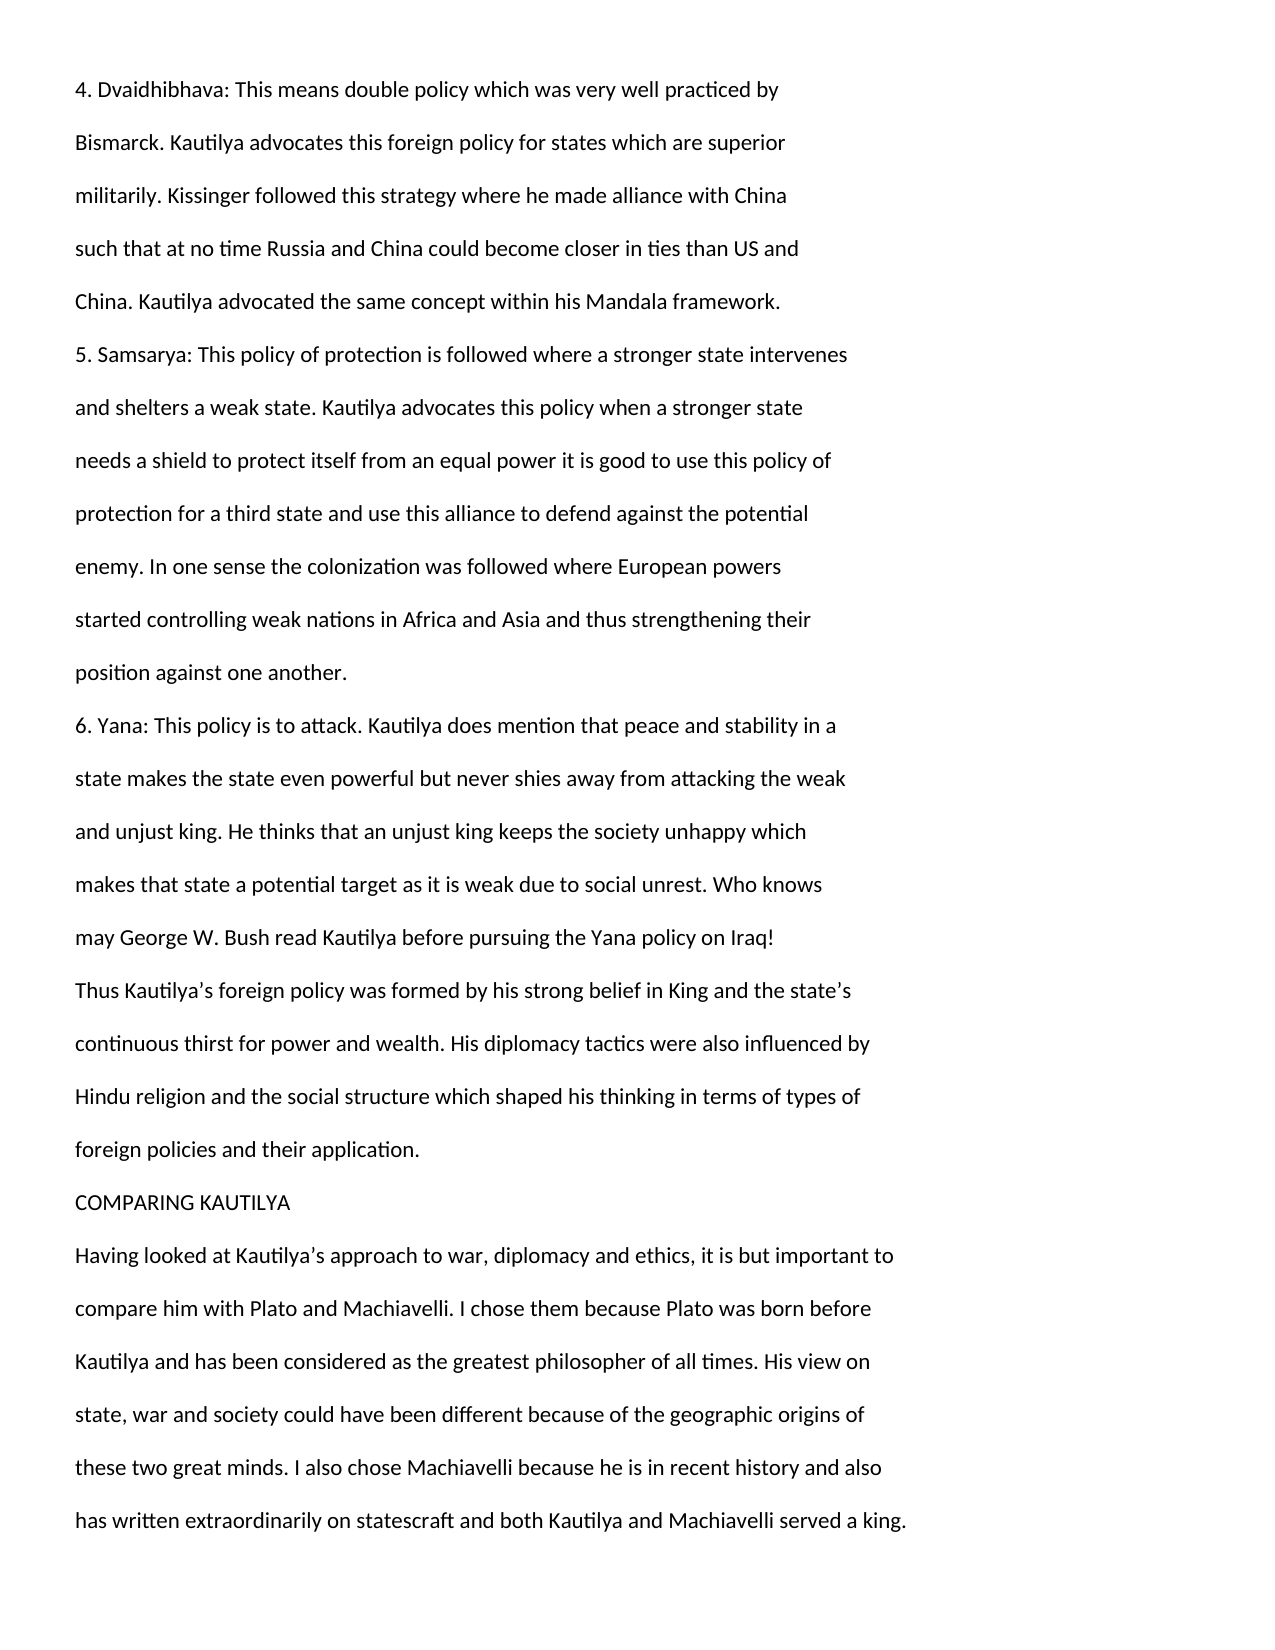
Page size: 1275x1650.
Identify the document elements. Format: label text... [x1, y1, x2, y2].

text compare him with Plato and Machiavelli. I chose them because Plato was born before [75, 1294, 1200, 1322]
text needs a shield to protect itself from an equal power it is good to use this policy of [75, 446, 1200, 474]
text Bismarck. Kautilya advocates this foreign policy for states which are superior [75, 128, 1200, 156]
text these two great minds. I also chose Machiavelli because he is in recent history and also [75, 1453, 1200, 1482]
text militarily. Kissinger followed this strategy where he made alliance with China [75, 181, 1200, 209]
text such that at no time Russia and China could become closer in ties than US and [75, 234, 1200, 262]
text 4. Dvaidhibhava: This means double policy which was very well practiced by [75, 75, 1200, 103]
text protection for a third state and use this alliance to defend against the potential [75, 499, 1200, 527]
text and unjust king. He thinks that an unjust king keeps the society unhappy which [75, 817, 1200, 845]
text state makes the state even powerful but never shies away from attacking the weak [75, 764, 1200, 792]
text foreign policies and their application. [75, 1135, 1200, 1163]
text makes that state a potential target as it is weak due to social unrest. Who knows [75, 870, 1200, 898]
text has written extraordinarily on statescraft and both Kautilya and Machiavelli served a king. [75, 1507, 1200, 1534]
text continuous thirst for power and wealth. His diplomacy tactics were also influenced by [75, 1029, 1200, 1057]
text Hindu religion and the social structure which shaped his thinking in terms of types of [75, 1082, 1200, 1110]
text enemy. In one sense the colonization was followed where European powers [75, 552, 1200, 580]
text started controlling weak nations in Africa and Asia and thus strengthening their [75, 605, 1200, 633]
text Having looked at Kautilya’s approach to war, diplomacy and ethics, it is but important to [75, 1241, 1200, 1269]
text COMPARING KAUTILYA [75, 1188, 1200, 1216]
text and shelters a weak state. Kautilya advocates this policy when a stronger state [75, 393, 1200, 421]
text China. Kautilya advocated the same concept within his Mandala framework. [75, 287, 1200, 315]
text 6. Yana: This policy is to attack. Kautilya does mention that peace and stability in a [75, 711, 1200, 739]
text may George W. Bush read Kautilya before pursuing the Yana policy on Iraq! [75, 923, 1200, 951]
text Kautilya and has been considered as the greatest philosopher of all times. His view on [75, 1347, 1200, 1376]
text position against one another. [75, 658, 1200, 686]
text Thus Kautilya’s foreign policy was formed by his strong belief in King and the state’s [75, 976, 1200, 1004]
text state, war and society could have been different because of the geographic origins of [75, 1401, 1200, 1428]
text 5. Samsarya: This policy of protection is followed where a stronger state intervenes [75, 340, 1200, 368]
